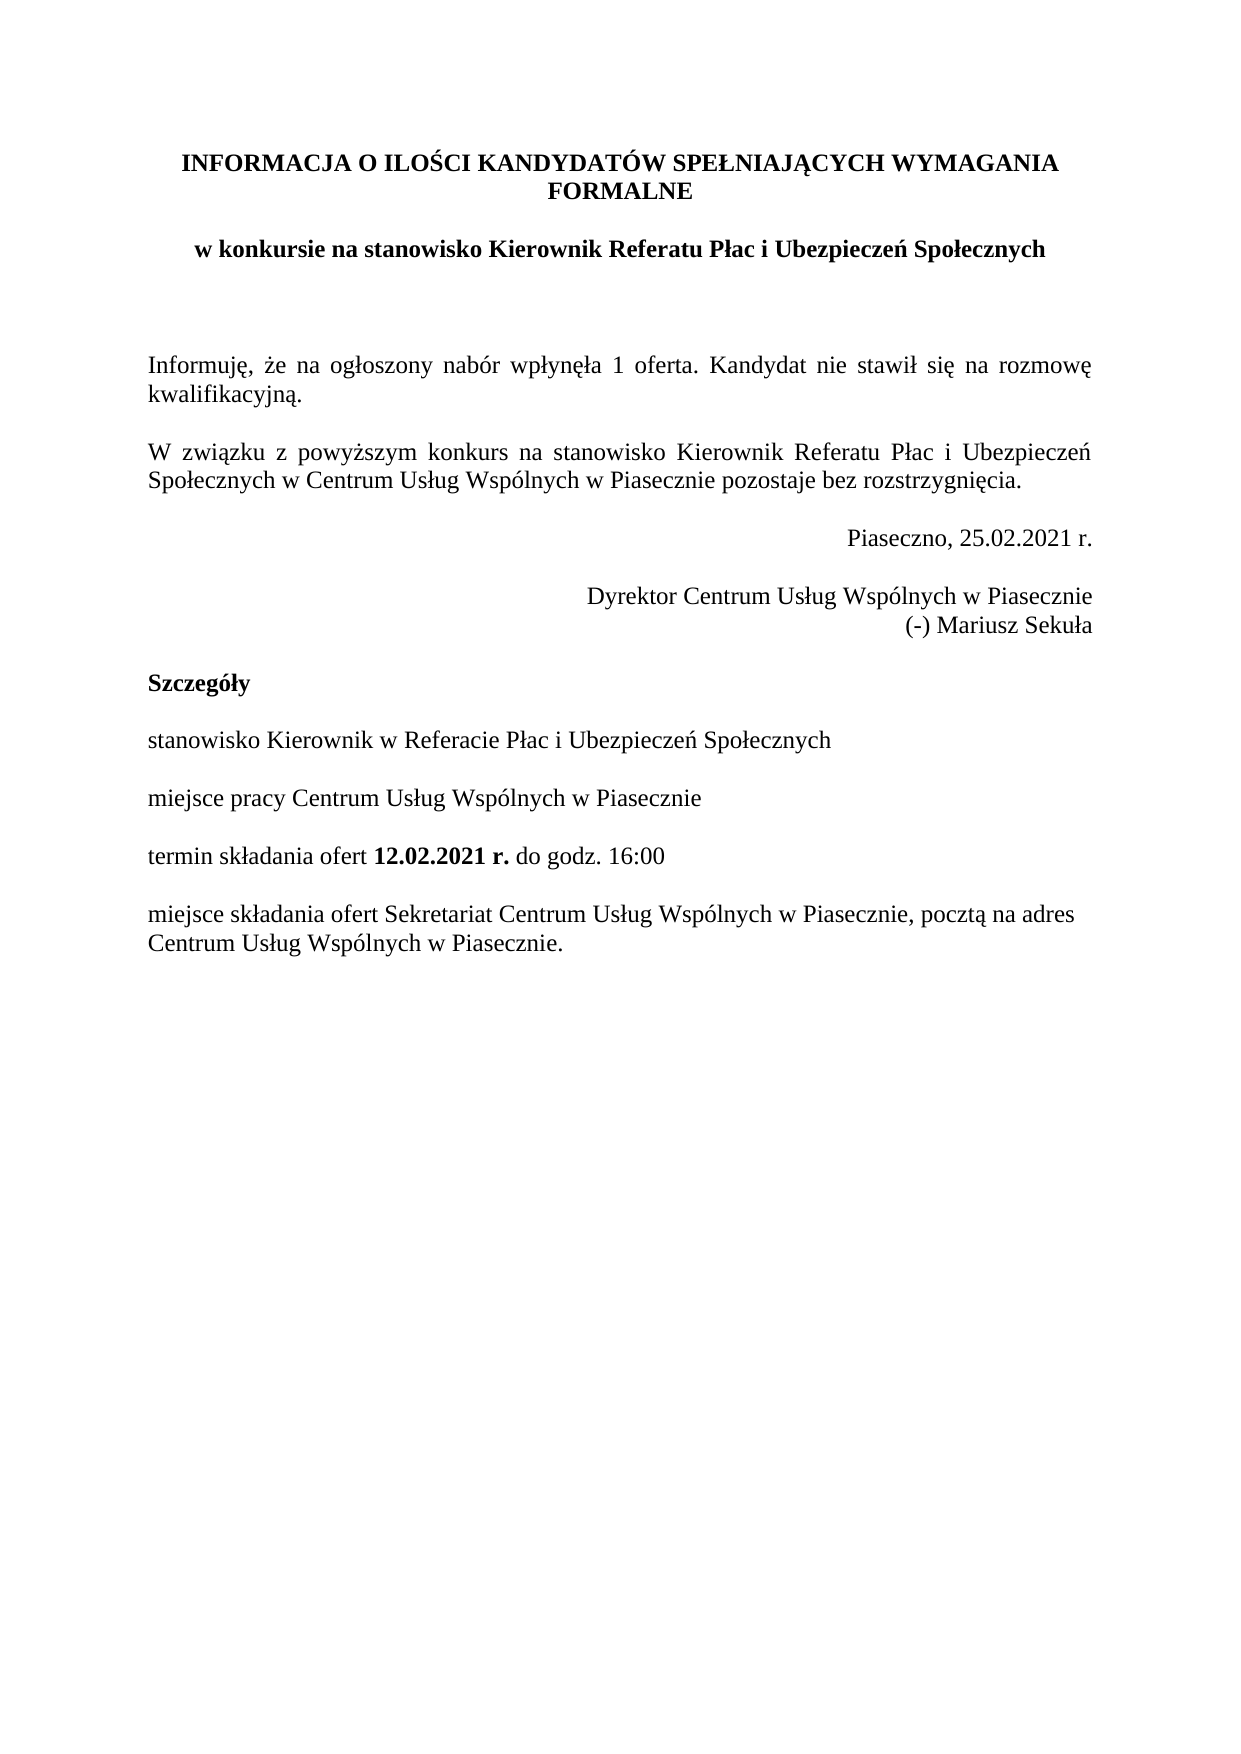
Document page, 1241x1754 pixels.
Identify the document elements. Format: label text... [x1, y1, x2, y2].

text w konkursie na stanowisko Kierownik Referatu Płac i Ubezpieczeń Społecznych [148, 234, 1093, 263]
text Szczegóły [148, 668, 1093, 696]
text Piaseczno, 25.02.2021 r. Dyrektor Centrum Usług Wspólnych w Piasecznie (-) Mariusz Sekuła [148, 523, 1093, 638]
text stanowisko Kierownik w Referacie Płac i Ubezpieczeń Społecznych [148, 726, 1093, 754]
text termin składania ofert 12.02.2021 r. do godz. 16:00 [148, 841, 1093, 870]
text Informuję, że na ogłoszony nabór wpłynęła 1 oferta. Kandydat nie stawił się na rozmowę kwalifikacyjną. [148, 350, 1093, 408]
text miejsce pracy Centrum Usług Wspólnych w Piasecznie [148, 783, 1093, 812]
text miejsce składania ofert Sekretariat Centrum Usług Wspólnych w Piasecznie, pocztą na adres Centrum Usług Wspólnych w Piasecznie. [148, 899, 1093, 957]
text INFORMACJA O ILOŚCI KANDYDATÓW SPEŁNIAJĄCYCH WYMAGANIA FORMALNE [148, 148, 1093, 205]
text W związku z powyższym konkurs na stanowisko Kierownik Referatu Płac i Ubezpieczeń Społecznych w Centrum Usług Wspólnych w Piasecznie pozostaje bez rozstrzygnięcia. [148, 437, 1093, 494]
